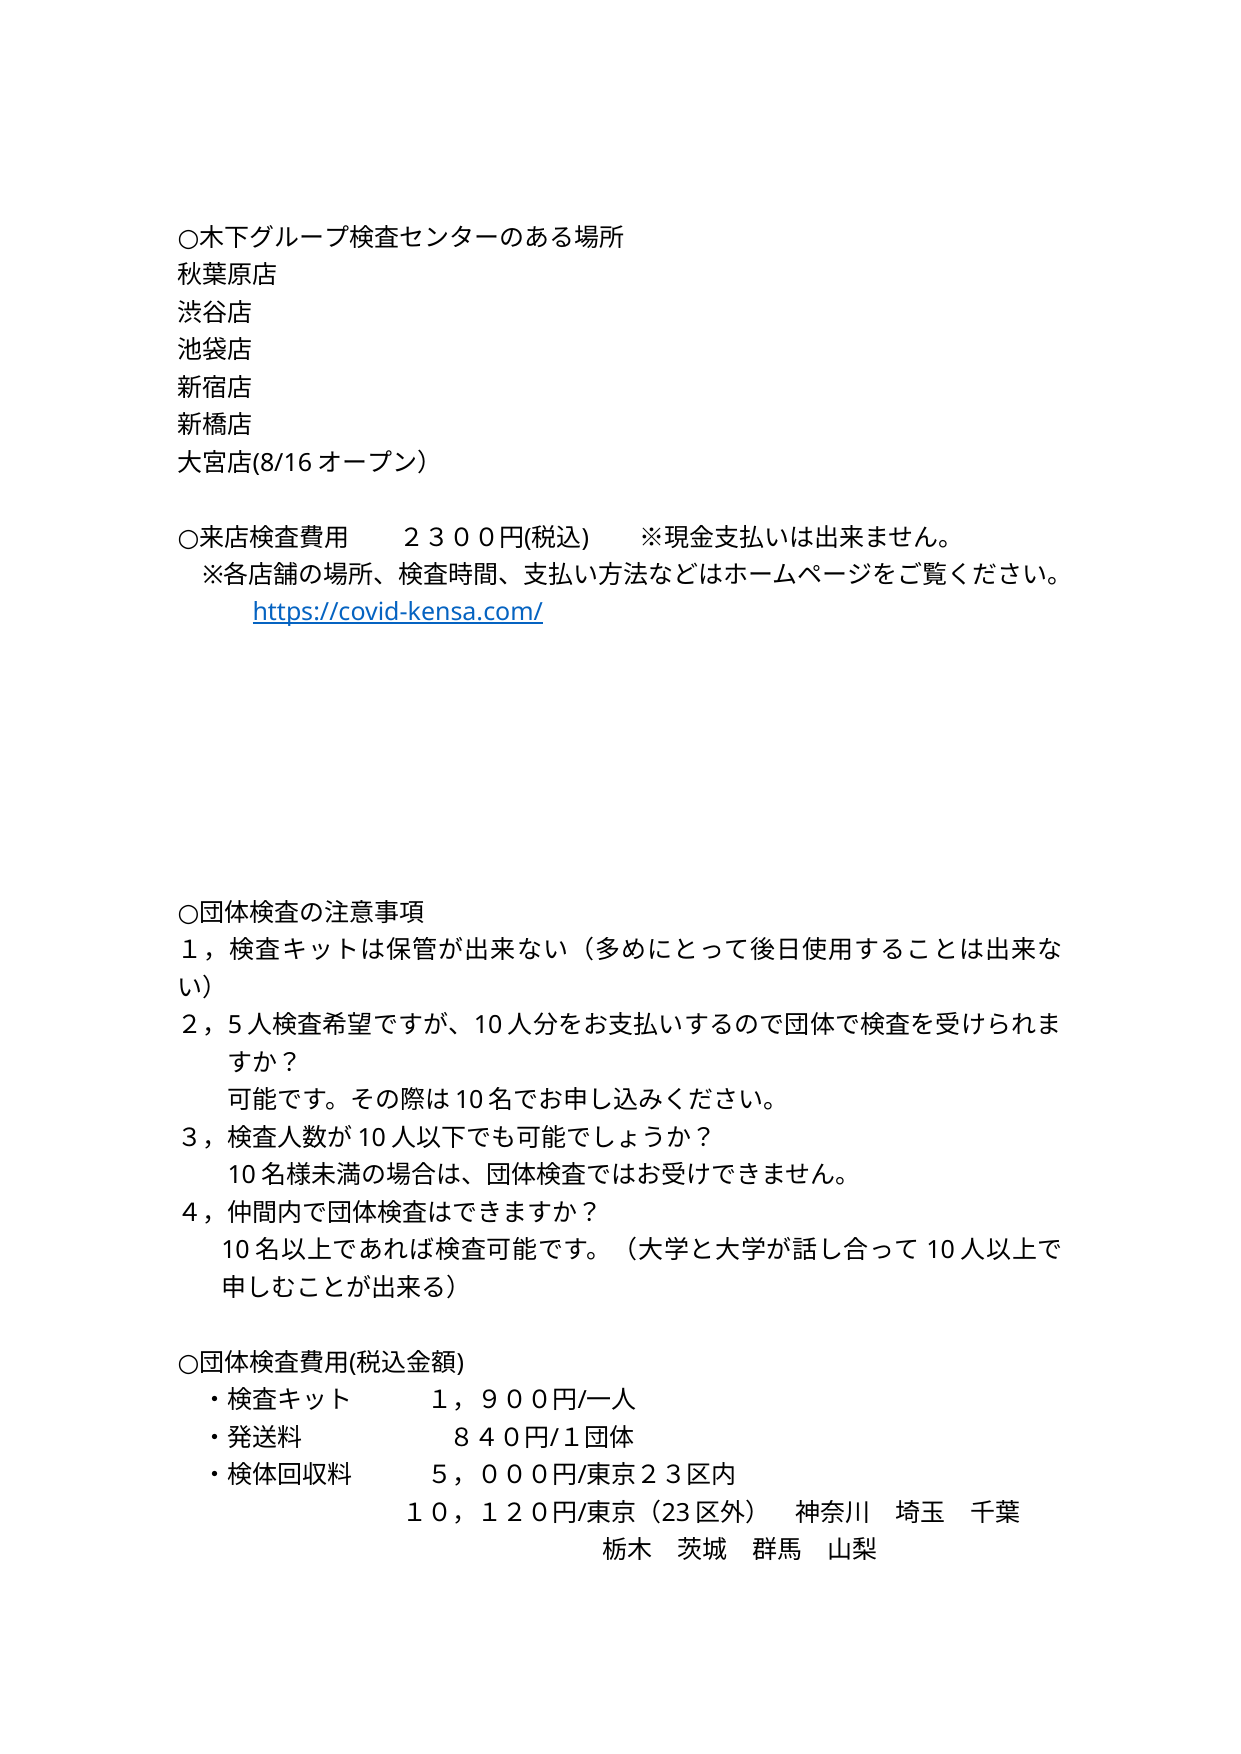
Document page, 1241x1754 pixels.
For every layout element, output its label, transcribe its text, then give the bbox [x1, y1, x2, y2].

text ２，5人検査希望ですが、10人分をお支払いするので団体で検査を受けられますか？ [177, 1004, 1063, 1079]
text 10名以上であれば検査可能です。（大学と大学が話し合って10人以上で申しむことが出来る） [221, 1229, 1063, 1304]
text ○団体検査費用(税込金額) [177, 1342, 1063, 1379]
text ○団体検査の注意事項 [177, 892, 1063, 929]
text 可能です。その際は10名でお申し込みください。 [177, 1079, 1063, 1117]
text 栃木 茨城 群馬 山梨 [177, 1529, 1063, 1567]
text ４，仲間内で団体検査はできますか？ [177, 1192, 1063, 1229]
text ○木下グループ検査センターのある場所 秋葉原店 渋谷店 池袋店 新宿店 新橋店 大宮店(8/16オープン） [177, 217, 1063, 479]
text ※各店舗の場所、検査時間、支払い方法などはホームページをご覧ください。 [177, 554, 1063, 592]
text ３，検査人数が10人以下でも可能でしょうか？ [177, 1117, 1063, 1154]
text ○来店検査費用 ２３００円(税込) ※現金支払いは出来ません。 [177, 517, 1063, 554]
text 10名様未満の場合は、団体検査ではお受けできません。 [177, 1154, 1063, 1192]
text １０，１２０円/東京（23区外） 神奈川 埼玉 千葉 [177, 1492, 1063, 1529]
text １，検査キットは保管が出来ない（多めにとって後日使用することは出来ない） [177, 929, 1063, 1004]
text https://covid-kensa.com/ [177, 592, 1063, 629]
text ・発送料 ８４０円/１団体 [177, 1417, 1063, 1454]
text ・検体回収料 ５，０００円/東京２３区内 [177, 1454, 1063, 1492]
text ・検査キット １，９００円/一人 [177, 1379, 1063, 1417]
